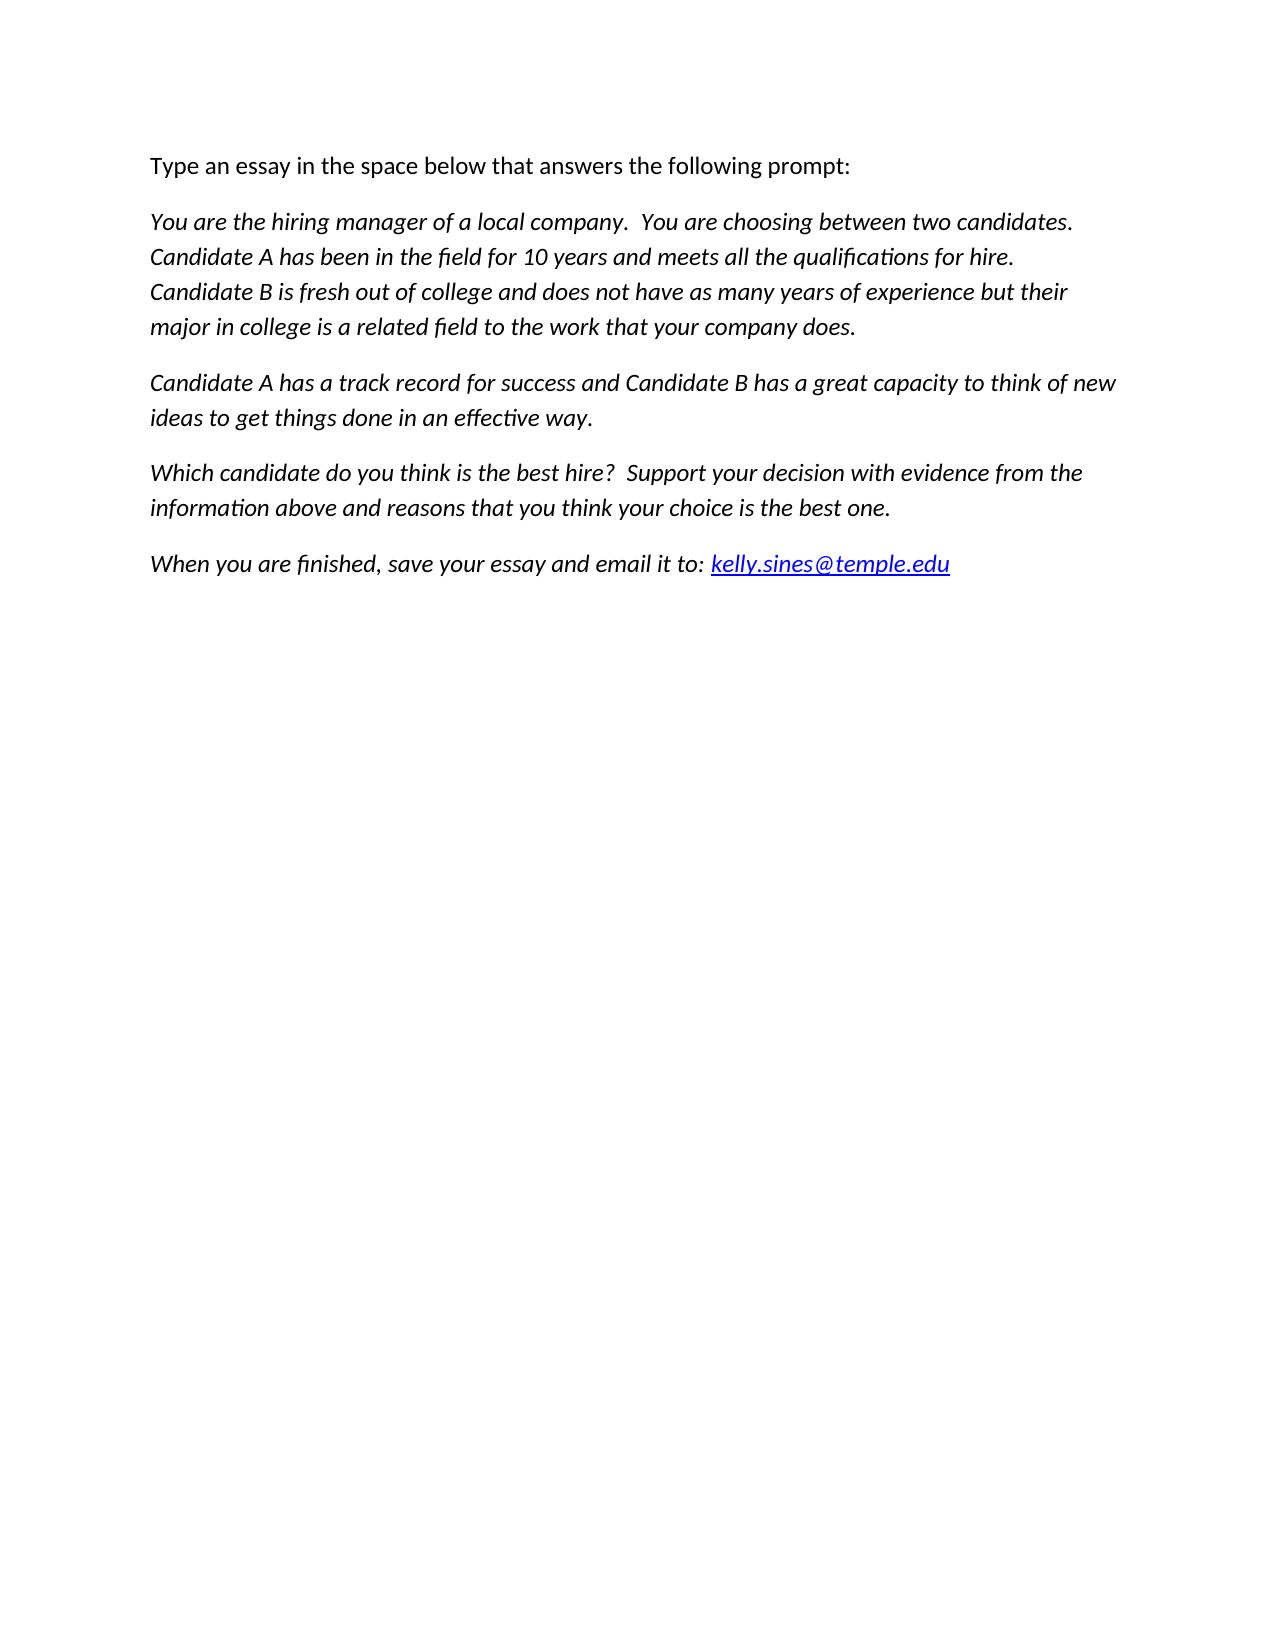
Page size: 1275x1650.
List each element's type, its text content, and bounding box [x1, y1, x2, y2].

text You are the hiring manager of a local company. You are choosing between two candidates. Candidate A has been in the field for 10 years and meets all the qualifications for hire. Candidate B is fresh out of college and does not have as many years of experience but their major in college is a related field to the work that your company does. [150, 206, 1125, 341]
text Candidate A has a track record for success and Candidate B has a great capacity to think of new ideas to get things done in an effective way. [150, 367, 1125, 432]
text Which candidate do you think is the best hire? Support your decision with evidence from the information above and reasons that you think your choice is the best one. [150, 457, 1125, 523]
text When you are finished, save your essay and email it to: kelly.sines@temple.edu [150, 548, 1125, 579]
text Type an essay in the space below that answers the following prompt: [150, 150, 1125, 181]
